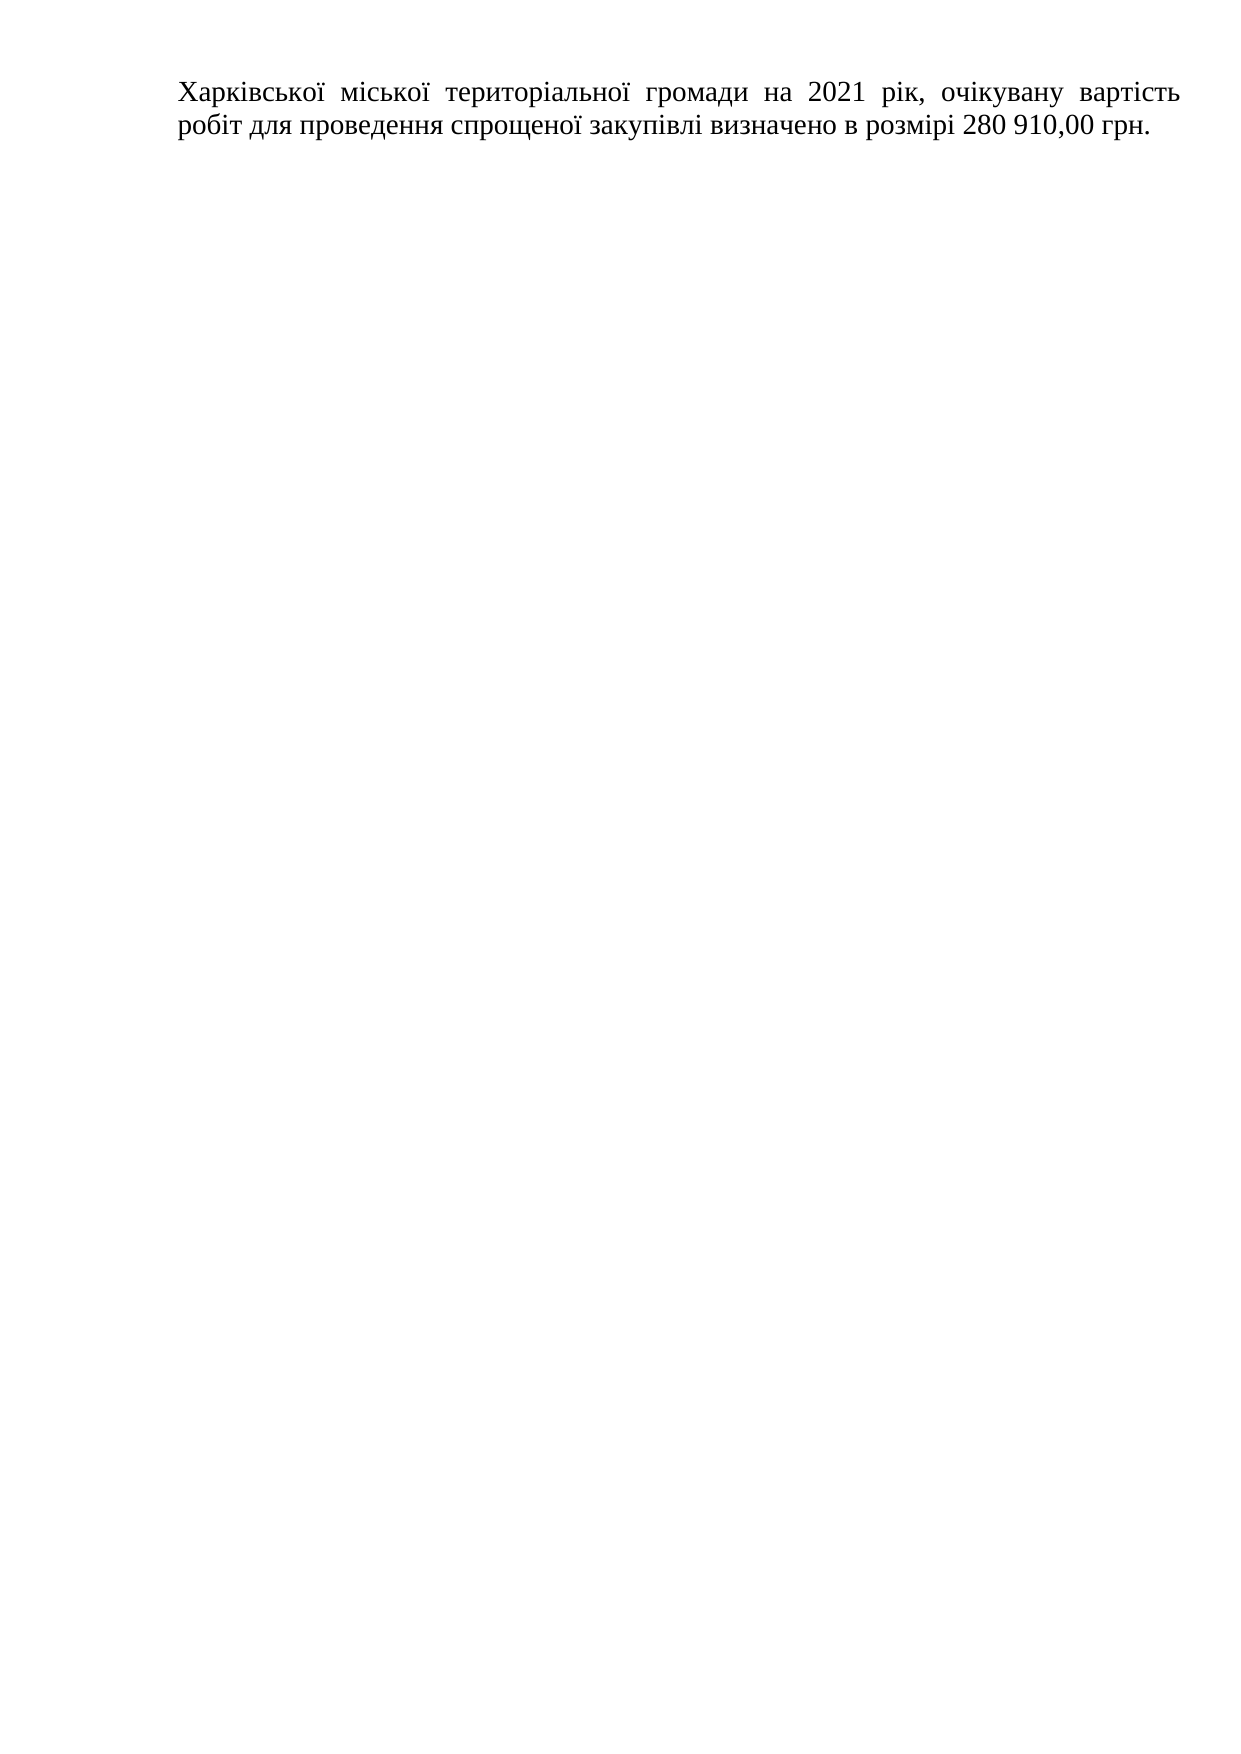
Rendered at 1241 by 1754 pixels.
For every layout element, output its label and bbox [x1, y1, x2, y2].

text [177, 74, 1181, 141]
